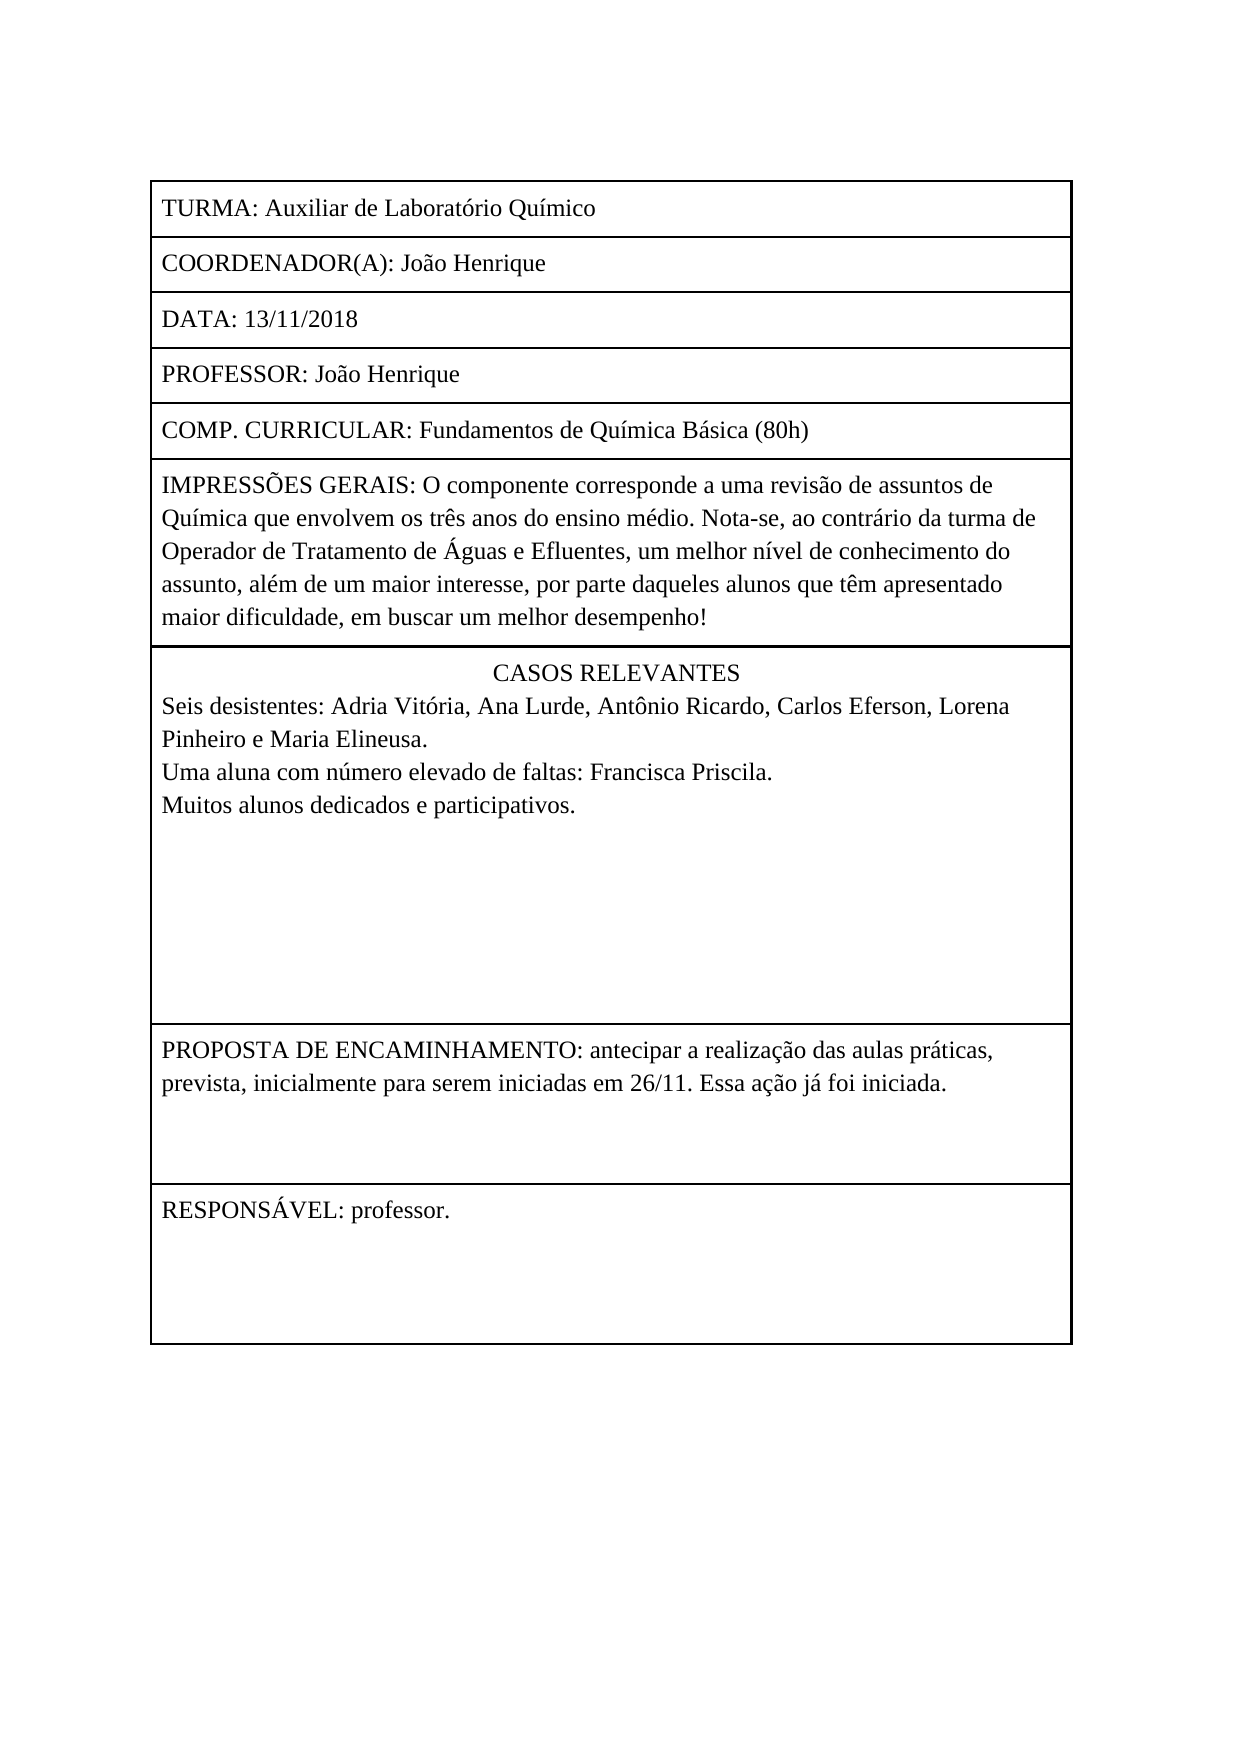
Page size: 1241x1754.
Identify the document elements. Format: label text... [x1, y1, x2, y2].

table_cell IMPRESSÕES GERAIS: O componente corresponde a uma revisão de assuntos de Química que envolvem os três anos do ensino médio. Nota-se, ao contrário da turma de Operador de Tratamento de Águas e Efluentes, um melhor nível de conhecimento do assunto, além de um maior interesse, por parte daqueles alunos que têm apresentado maior dificuldade, em buscar um melhor desempenho! [152, 460, 1070, 645]
table_cell CASOS RELEVANTES Seis desistentes: Adria Vitória, Ana Lurde, Antônio Ricardo, Carlos Eferson, Lorena Pinheiro e Maria Elineusa. Uma aluna com número elevado de faltas: Francisca Priscila. Muitos alunos dedicados e participativos. [152, 648, 1070, 1022]
table_cell DATA: 13/11/2018 [152, 293, 1070, 347]
table_header TURMA: Auxiliar de Laboratório Químico [152, 182, 1070, 236]
table_cell PROPOSTA DE ENCAMINHAMENTO: antecipar a realização das aulas práticas, prevista, inicialmente para serem iniciadas em 26/11. Essa ação já foi iniciada. [152, 1025, 1070, 1183]
table_cell RESPONSÁVEL: professor. [152, 1185, 1070, 1343]
table_cell COORDENADOR(A): João Henrique [152, 238, 1070, 291]
table_cell PROFESSOR: João Henrique [152, 349, 1070, 402]
table_cell COMP. CURRICULAR: Fundamentos de Química Básica (80h) [152, 404, 1070, 458]
